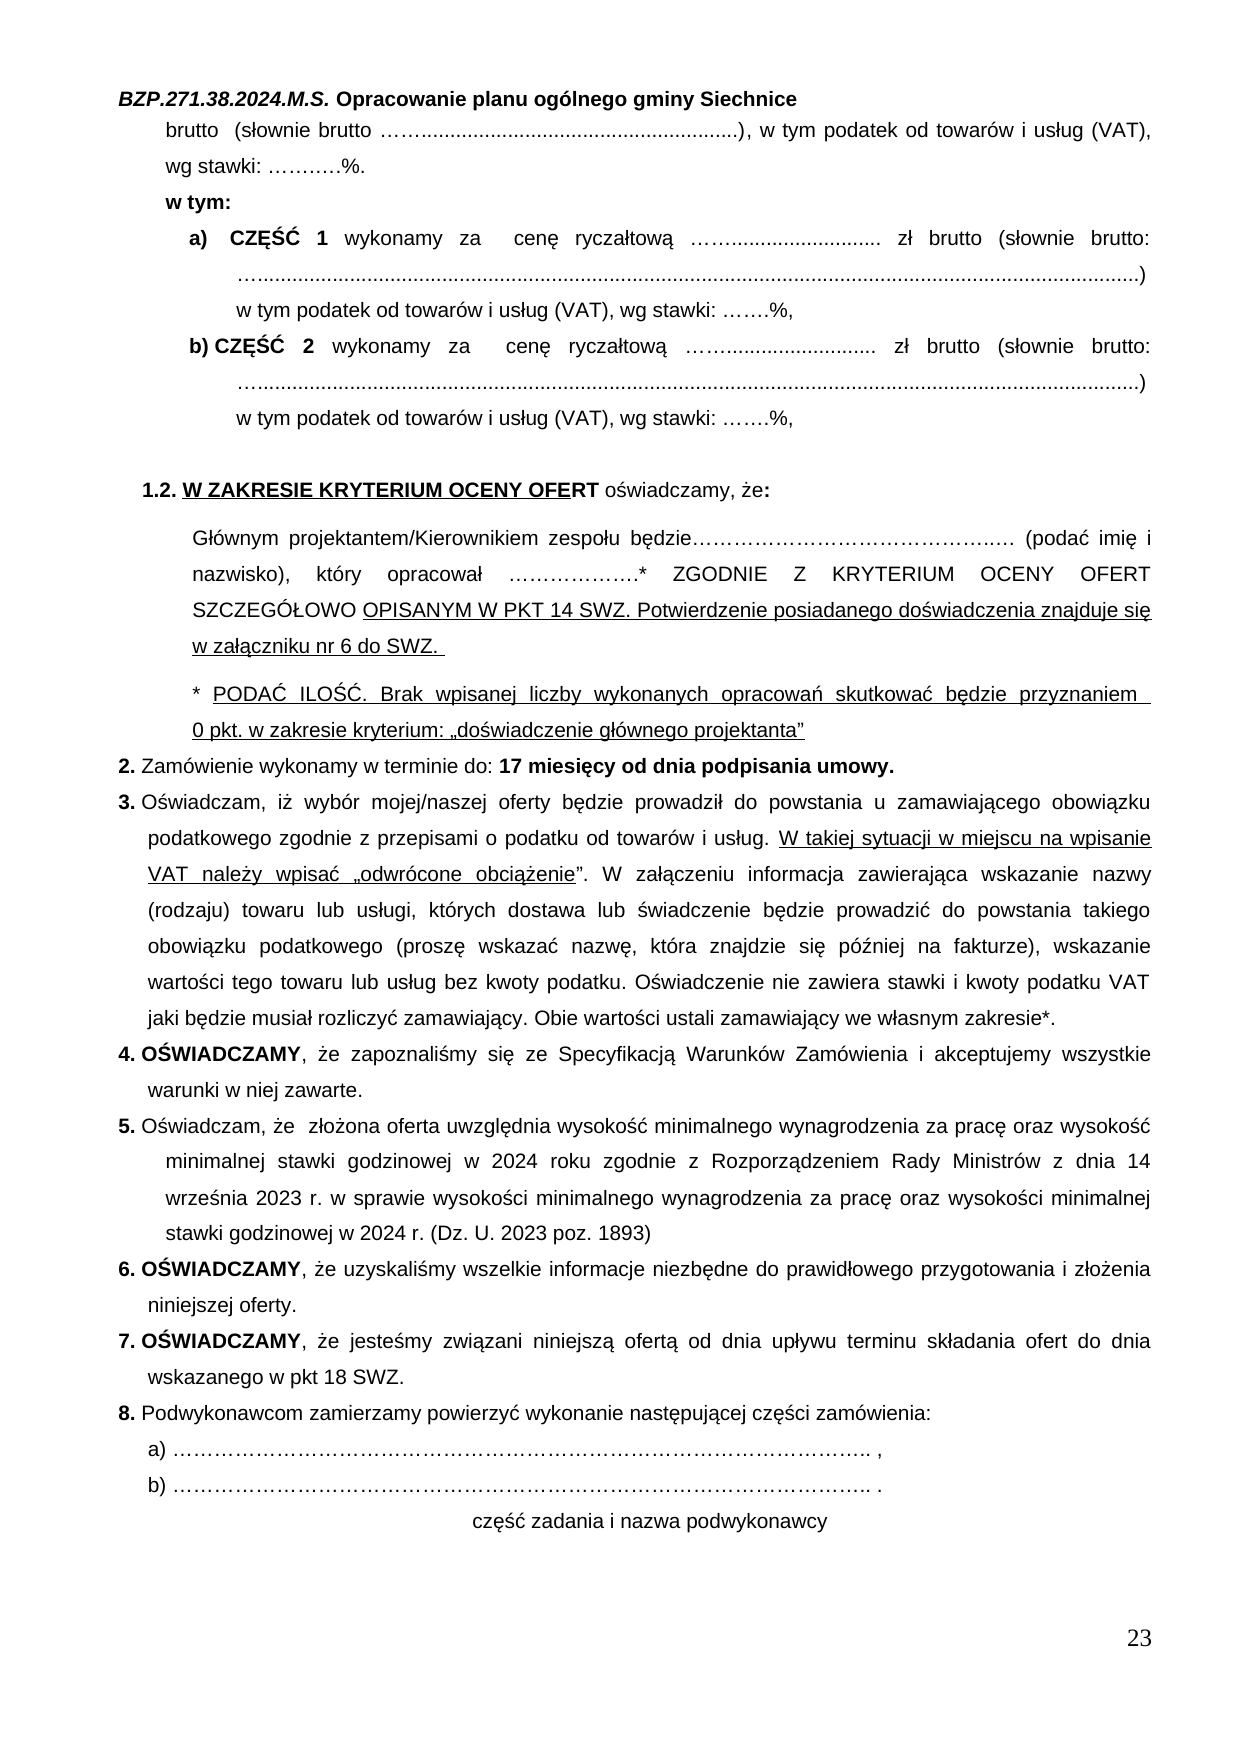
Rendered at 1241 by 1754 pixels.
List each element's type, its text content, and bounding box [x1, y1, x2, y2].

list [142, 118, 1152, 178]
list Zamówienie wykonamy w terminie do: 17 miesięcy od dnia podpisania umowy. [118, 754, 1152, 778]
list CZĘŚĆ 2 wykonamy za cenę ryczałtową …….......................... zł brutto (słownie brutto: ….........................................................................................................................................................) w tym podatek od towarów i usług (VAT), wg stawki: …….%, [189, 334, 1152, 429]
text Głównym projektantem/Kierownikiem zespołu będzie……………………………………..… (podać imię i nazwisko), który opracował ……………….* ZGODNIE Z KRYTERIUM OCENY OFERT SZCZEGÓŁOWO OPISANYM W PKT 14 SWZ. Potwierdzenie posiadanego doświadczenia znajduje się w załączniku nr 6 do SWZ. [192, 526, 1152, 658]
list OŚWIADCZAMY, że jesteśmy związani niniejszą ofertą od dnia upływu terminu składania ofert do dnia wskazanego w pkt 18 SWZ. [118, 1329, 1152, 1389]
text * PODAĆ ILOŚĆ. Brak wpisanej liczby wykonanych opracowań skutkować będzie przyznaniem 0 pkt. w zakresie kryterium: „doświadczenie głównego projektanta” [192, 682, 1152, 742]
text b) ……………………………………………………………………………………….. . [118, 1473, 1152, 1497]
list Oświadczam, że złożona oferta uwzględnia wysokość minimalnego wynagrodzenia za pracę oraz wysokość minimalnej stawki godzinowej w 2024 roku zgodnie z Rozporządzeniem Rady Ministrów z dnia 14 września 2023 r. w sprawie wysokości minimalnego wynagrodzenia za pracę oraz wysokości minimalnej stawki godzinowej w 2024 r. (Dz. U. 2023 poz. 1893) [118, 1113, 1152, 1245]
list Podwykonawcom zamierzamy powierzyć wykonanie następującej części zamówienia: [118, 1401, 1152, 1425]
list OŚWIADCZAMY, że uzyskaliśmy wszelkie informacje niezbędne do prawidłowego przygotowania i złożenia niniejszej oferty. [118, 1257, 1152, 1317]
list CZĘŚĆ 1 wykonamy za cenę ryczałtową …….......................... zł brutto (słownie brutto: ….........................................................................................................................................................) w tym podatek od towarów i usług (VAT), wg stawki: …….%, [189, 226, 1152, 322]
text a) ……………………………………………………………………………………….. , [118, 1437, 1152, 1461]
list OŚWIADCZAMY, że zapoznaliśmy się ze Specyfikacją Warunków Zamówienia i akceptujemy wszystkie warunki w niej zawarte. [118, 1042, 1152, 1101]
text w tym: [165, 190, 1152, 214]
list W ZAKRESIE KRYTERIUM OCENY OFERT oświadczamy, że: [142, 477, 1152, 501]
text część zadania i nazwa podwykonawcy [118, 1509, 1152, 1533]
list Oświadczam, iż wybór mojej/naszej oferty będzie prowadził do powstania u zamawiającego obowiązku podatkowego zgodnie z przepisami o podatku od towarów i usług. W takiej sytuacji w miejscu na wpisanie VAT należy wpisać „odwrócone obciążenie”. W załączeniu informacja zawierająca wskazanie nazwy (rodzaju) towaru lub usługi, których dostawa lub świadczenie będzie prowadzić do powstania takiego obowiązku podatkowego (proszę wskazać nazwę, która znajdzie się później na fakturze), wskazanie wartości tego towaru lub usług bez kwoty podatku. Oświadczenie nie zawiera stawki i kwoty podatku VAT jaki będzie musiał rozliczyć zamawiający. Obie wartości ustali zamawiający we własnym zakresie*. [118, 790, 1152, 1029]
